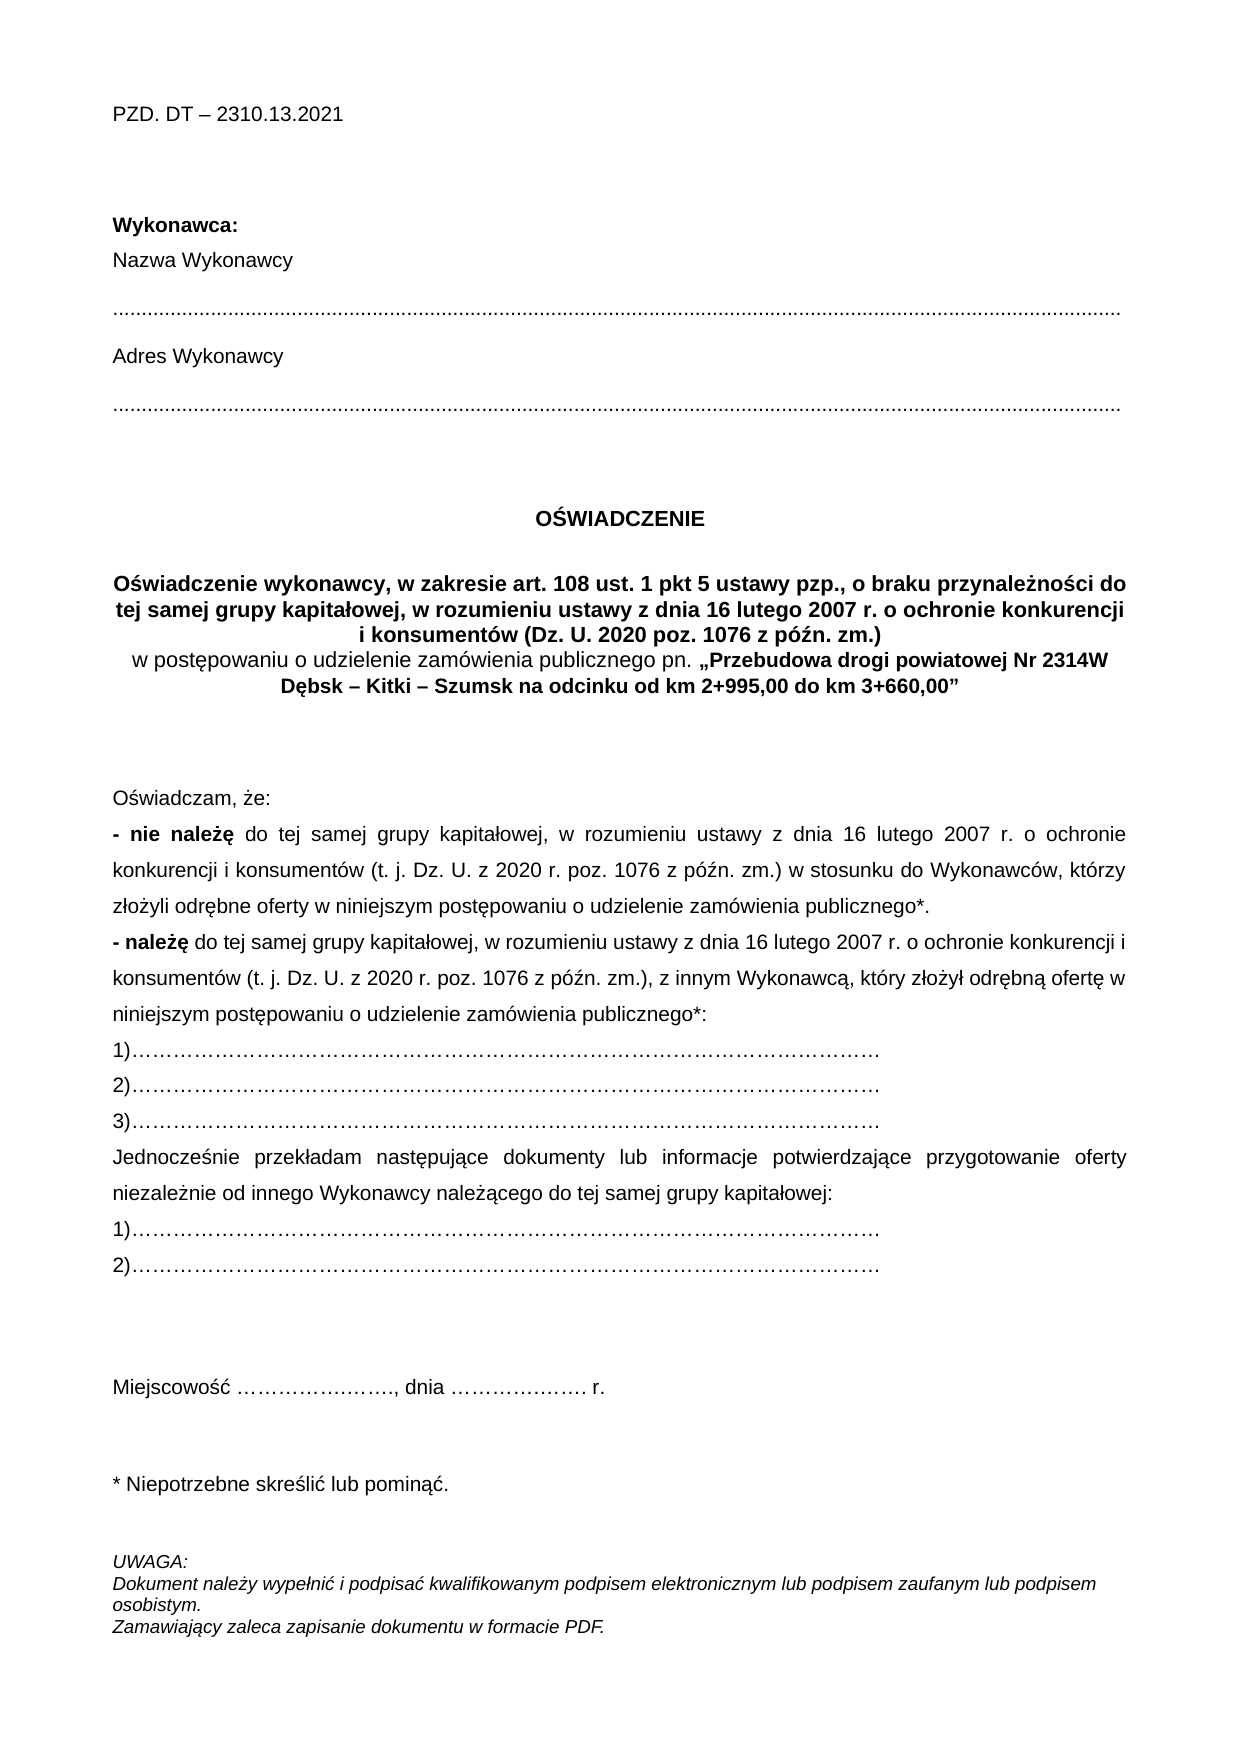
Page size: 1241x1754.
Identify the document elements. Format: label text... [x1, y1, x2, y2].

text 1)……………………………………………………………………………………………… [112, 1037, 1128, 1061]
text Wykonawca: [112, 212, 1128, 236]
text OŚWIADCZENIE [112, 506, 1128, 531]
text ............................................................................................................................................................................... [112, 296, 1128, 320]
text * Niepotrzebne skreślić lub pominąć. [112, 1472, 1128, 1496]
text Jednocześnie przekładam następujące dokumenty lub informacje potwierdzające przygotowanie oferty niezależnie od innego Wykonawcy należącego do tej samej grupy kapitałowej: [112, 1145, 1128, 1205]
text Oświadczam, że: [112, 786, 1128, 810]
text 3)……………………………………………………………………………………………… [112, 1109, 1128, 1133]
text Dokument należy wypełnić i podpisać kwalifikowanym podpisem elektronicznym lub podpisem zaufanym lub podpisem osobistym. [112, 1572, 1128, 1616]
text Nazwa Wykonawcy [112, 248, 1128, 272]
text w postępowaniu o udzielenie zamówienia publicznego pn. „Przebudowa drogi powiatowej Nr 2314W Dębsk – Kitki – Szumsk na odcinku od km 2+995,00 do km 3+660,00” [112, 647, 1128, 698]
text Miejscowość …………….……., dnia ………….……. r. [112, 1375, 1128, 1399]
text PZD. DT – 2310.13.2021 [112, 102, 1128, 126]
text - nie należę do tej samej grupy kapitałowej, w rozumieniu ustawy z dnia 16 lutego 2007 r. o ochronie konkurencji i konsumentów (t. j. Dz. U. z 2020 r. poz. 1076 z późn. zm.) w stosunku do Wykonawców, którzy złożyli odrębne oferty w niniejszym postępowaniu o udzielenie zamówienia publicznego*. [112, 822, 1128, 918]
text - należę do tej samej grupy kapitałowej, w rozumieniu ustawy z dnia 16 lutego 2007 r. o ochronie konkurencji i konsumentów (t. j. Dz. U. z 2020 r. poz. 1076 z późn. zm.), z innym Wykonawcą, który złożył odrębną ofertę w niniejszym postępowaniu o udzielenie zamówienia publicznego*: [112, 929, 1128, 1025]
text Zamawiający zaleca zapisanie dokumentu w formacie PDF. [112, 1616, 1128, 1637]
text Oświadczenie wykonawcy, w zakresie art. 108 ust. 1 pkt 5 ustawy pzp., o braku przynależności do tej samej grupy kapitałowej, w rozumieniu ustawy z dnia 16 lutego 2007 r. o ochronie konkurencji i konsumentów (Dz. U. 2020 poz. 1076 z późn. zm.) [112, 571, 1128, 647]
text 1)……………………………………………………………………………………………… [112, 1217, 1128, 1241]
text 2)……………………………………………………………………………………………… [112, 1253, 1128, 1277]
text ............................................................................................................................................................................... [112, 392, 1128, 416]
text 2)……………………………………………………………………………………………… [112, 1073, 1128, 1097]
text UWAGA: [112, 1551, 1128, 1572]
text Adres Wykonawcy [112, 344, 1128, 368]
